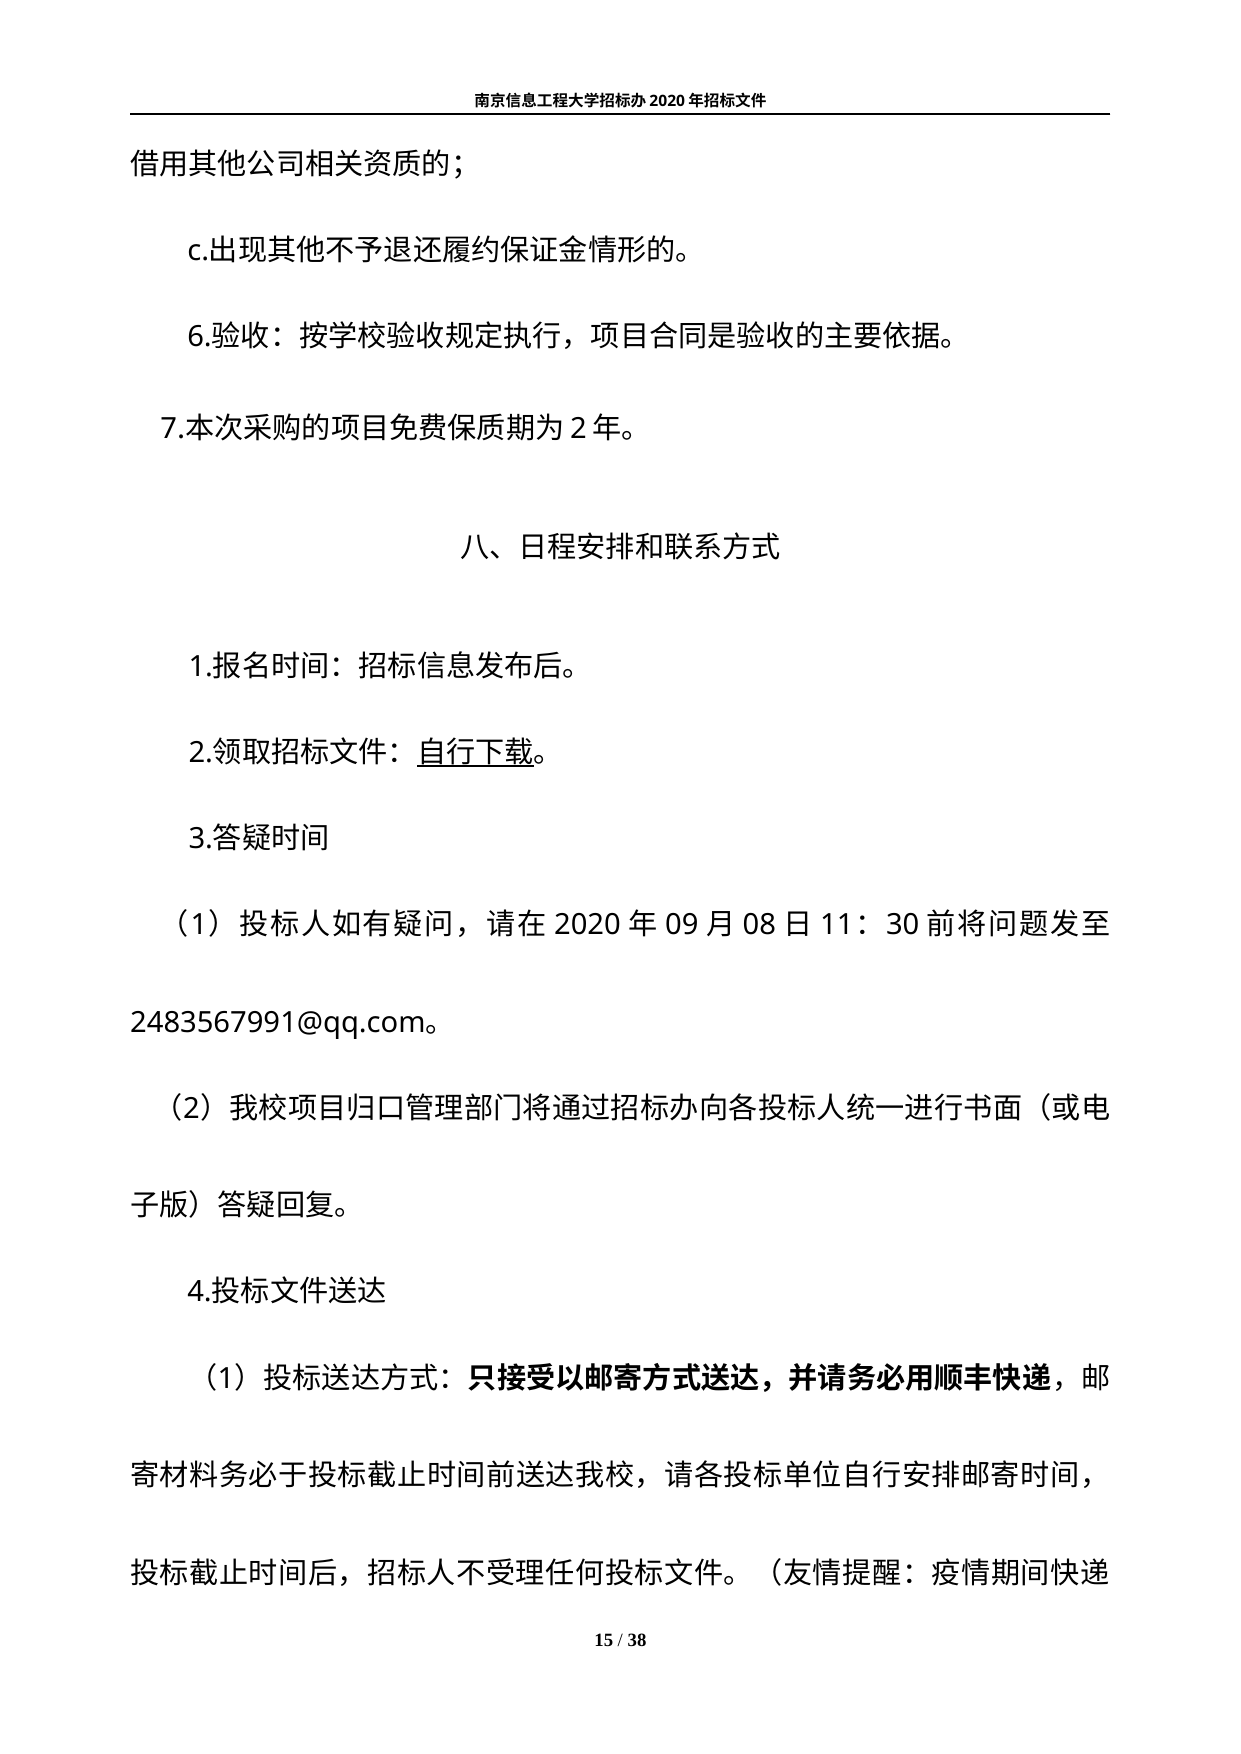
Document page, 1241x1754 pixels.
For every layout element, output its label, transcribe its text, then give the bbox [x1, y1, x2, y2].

text 3.答疑时间 [130, 803, 1110, 868]
text 2.领取招标文件：自行下载。 [130, 717, 1110, 782]
subtitle 7.本次采购的项目免费保质期为2年。 [130, 394, 1110, 459]
text （1）投标人如有疑问，请在2020年09月08日11：30前将问题发至2483567991@qq.com。 [130, 889, 1110, 1052]
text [130, 1343, 1110, 1603]
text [130, 129, 1110, 194]
text c.出现其他不予退还履约保证金情形的。 [130, 215, 1110, 280]
text 1.报名时间：招标信息发布后。 [130, 631, 1110, 696]
text 6.验收：按学校验收规定执行，项目合同是验收的主要依据。 [130, 301, 1110, 366]
text 4.投标文件送达 [130, 1257, 1110, 1322]
text 八、日程安排和联系方式 [130, 512, 1110, 577]
text （2）我校项目归口管理部门将通过招标办向各投标人统一进行书面（或电子版）答疑回复。 [130, 1073, 1110, 1236]
